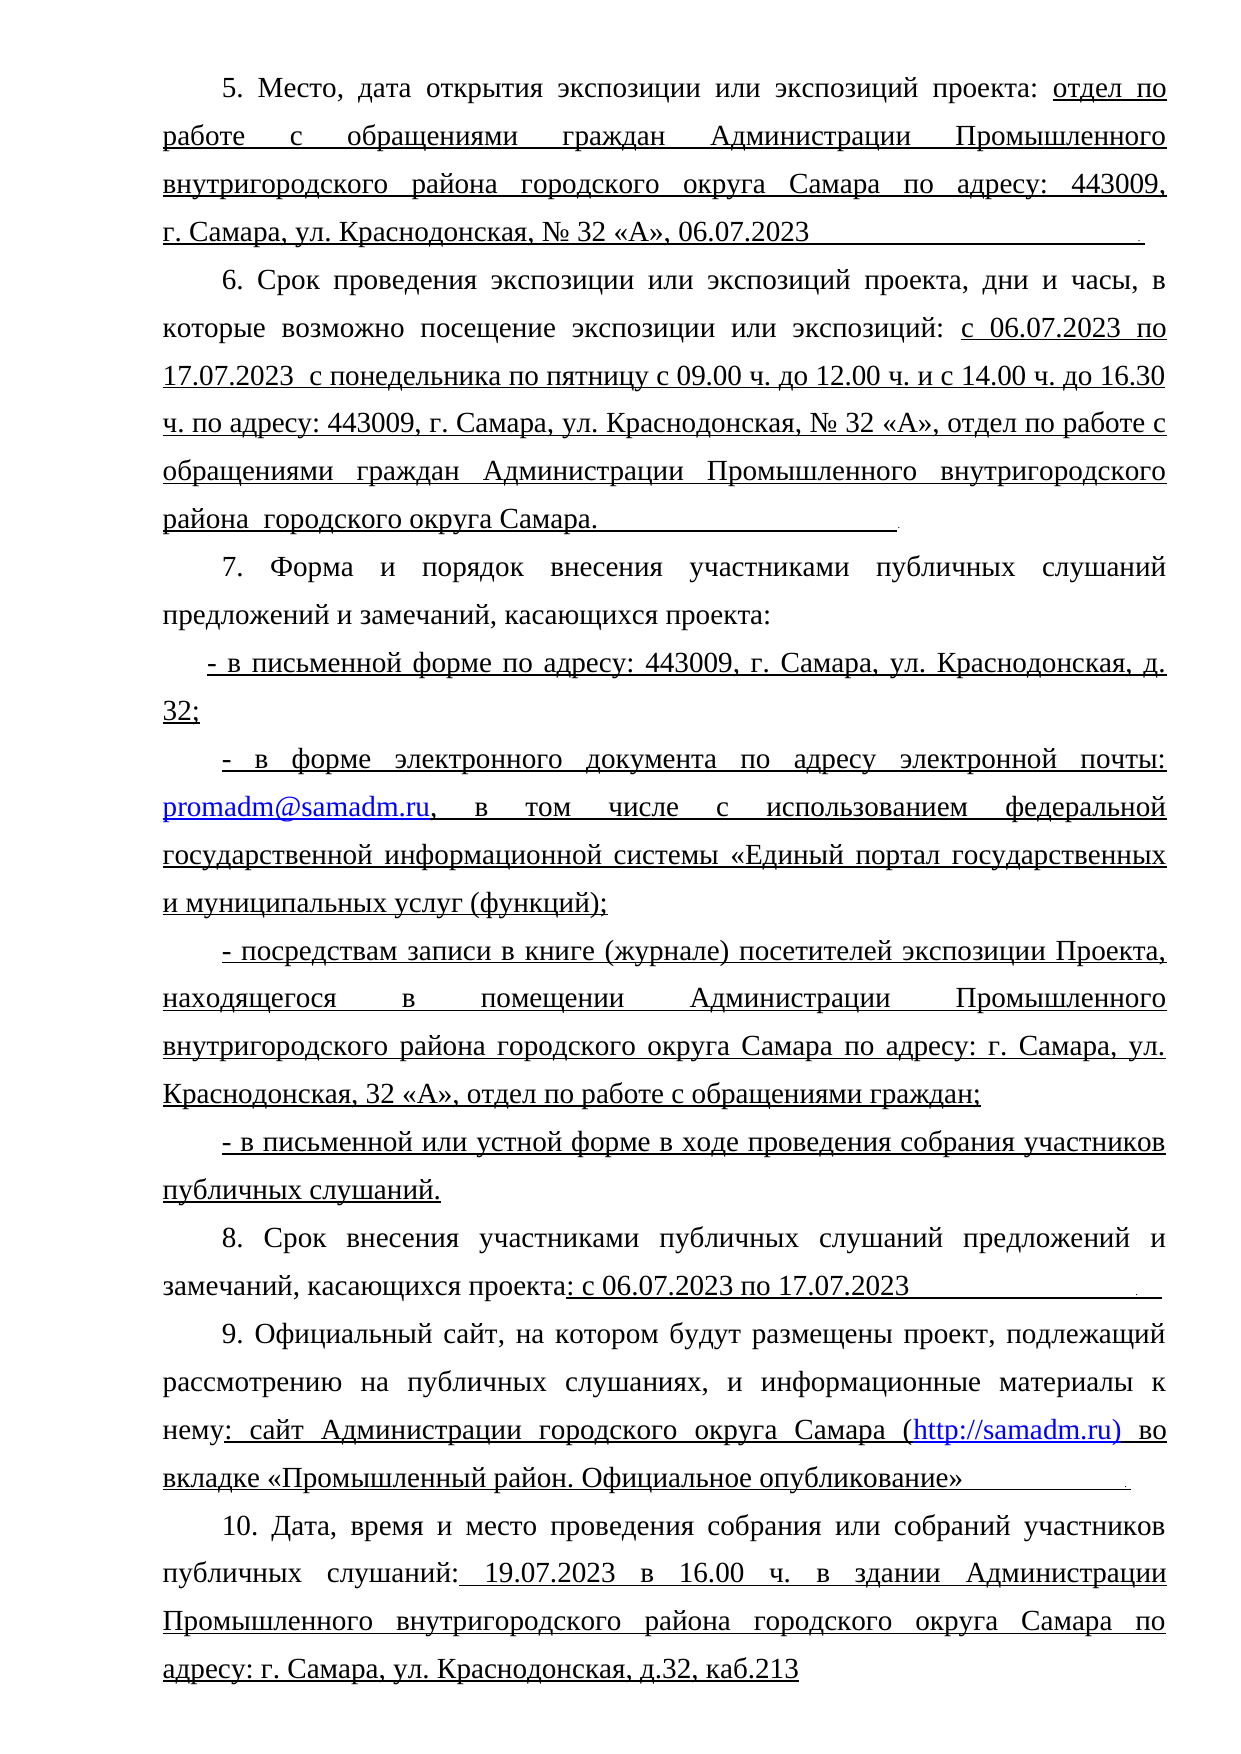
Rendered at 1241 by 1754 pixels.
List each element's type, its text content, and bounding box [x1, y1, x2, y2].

text 10. Дата, время и место проведения собрания или собраний участников публичных слушаний: 19.07.2023 в 16.00 ч. в здании Администрации Промышленного внутригородского района городского округа Самара по адресу: г. Самара, ул. Краснодонская, д.32, каб.213 [162, 1634, 1167, 1688]
text - в форме электронного документа по адресу электронной почты: promadm@samadm.ru, в том числе с использованием федеральной государственной информационной системы «Единый портал государственных и муниципальных услуг (функций); [162, 730, 1167, 818]
text 5. Место, дата открытия экспозиции или экспозиций проекта: отдел по работе с обращениями граждан Администрации Промышленного внутригородского района городского округа Самара по адресу: 443009, г. Самара, ул. Краснодонская, № 32 «А», 06.07.2023 . [162, 148, 1167, 195]
text 9. Официальный сайт, на котором будут размещены проект, подлежащий рассмотрению на публичных слушаниях, и информационные материалы к нему: сайт Администрации городского округа Самара (http://samadm.ru) во вкладке «Промышленный район. Официальное опубликование» . [162, 1305, 1167, 1497]
text - в форме электронного документа по адресу электронной почты: promadm@samadm.ru, в том числе с использованием федеральной государственной информационной системы «Единый портал государственных и муниципальных услуг (функций); [162, 867, 1167, 922]
text - в форме электронного документа по адресу электронной почты: promadm@samadm.ru, в том числе с использованием федеральной государственной информационной системы «Единый портал государственных и муниципальных услуг (функций); [162, 819, 1167, 866]
text 6. Срок проведения экспозиции или экспозиций проекта, дни и часы, в которые возможно посещение экспозиции или экспозиций: с 06.07.2023 по 17.07.2023 с понедельника по пятницу с 09.00 ч. до 12.00 ч. и с 14.00 ч. до 16.30 ч. по адресу: 443009, г. Самара, ул. Краснодонская, № 32 «А», отдел по работе с обращениями граждан Администрации Промышленного внутригородского района городского округа Самара. . [162, 251, 1167, 435]
text 6. Срок проведения экспозиции или экспозиций проекта, дни и часы, в которые возможно посещение экспозиции или экспозиций: с 06.07.2023 по 17.07.2023 с понедельника по пятницу с 09.00 ч. до 12.00 ч. и с 14.00 ч. до 16.30 ч. по адресу: 443009, г. Самара, ул. Краснодонская, № 32 «А», отдел по работе с обращениями граждан Администрации Промышленного внутригородского района городского округа Самара. . [162, 484, 1167, 538]
text 6. Срок проведения экспозиции или экспозиций проекта, дни и часы, в которые возможно посещение экспозиции или экспозиций: с 06.07.2023 по 17.07.2023 с понедельника по пятницу с 09.00 ч. до 12.00 ч. и с 14.00 ч. до 16.30 ч. по адресу: 443009, г. Самара, ул. Краснодонская, № 32 «А», отдел по работе с обращениями граждан Администрации Промышленного внутригородского района городского округа Самара. . [162, 436, 1167, 483]
text 7. Форма и порядок внесения участниками публичных слушаний предложений и замечаний, касающихся проекта: [162, 538, 1167, 634]
text - посредствам записи в книге (журнале) посетителей экспозиции Проекта, находящегося в помещении Администрации Промышленного внутригородского района городского округа Самара по адресу: г. Самара, ул. Краснодонская, 32 «А», отдел по работе с обращениями граждан; [162, 922, 1167, 1010]
text - в письменной форме по адресу: 443009, г. Самара, ул. Краснодонская, д. 32; [162, 634, 1167, 730]
text 5. Место, дата открытия экспозиции или экспозиций проекта: отдел по работе с обращениями граждан Администрации Промышленного внутригородского района городского округа Самара по адресу: 443009, г. Самара, ул. Краснодонская, № 32 «А», 06.07.2023 . [162, 196, 1167, 251]
text - в письменной или устной форме в ходе проведения собрания участников публичных слушаний. [162, 1113, 1167, 1209]
text 10. Дата, время и место проведения собрания или собраний участников публичных слушаний: 19.07.2023 в 16.00 ч. в здании Администрации Промышленного внутригородского района городского округа Самара по адресу: г. Самара, ул. Краснодонская, д.32, каб.213 [162, 1497, 1167, 1633]
text - посредствам записи в книге (журнале) посетителей экспозиции Проекта, находящегося в помещении Администрации Промышленного внутригородского района городского округа Самара по адресу: г. Самара, ул. Краснодонская, 32 «А», отдел по работе с обращениями граждан; [162, 1011, 1167, 1113]
text 8. Срок внесения участниками публичных слушаний предложений и замечаний, касающихся проекта: с 06.07.2023 по 17.07.2023 . [162, 1209, 1167, 1305]
text 5. Место, дата открытия экспозиции или экспозиций проекта: отдел по работе с обращениями граждан Администрации Промышленного внутригородского района городского округа Самара по адресу: 443009, г. Самара, ул. Краснодонская, № 32 «А», 06.07.2023 . [162, 59, 1167, 147]
